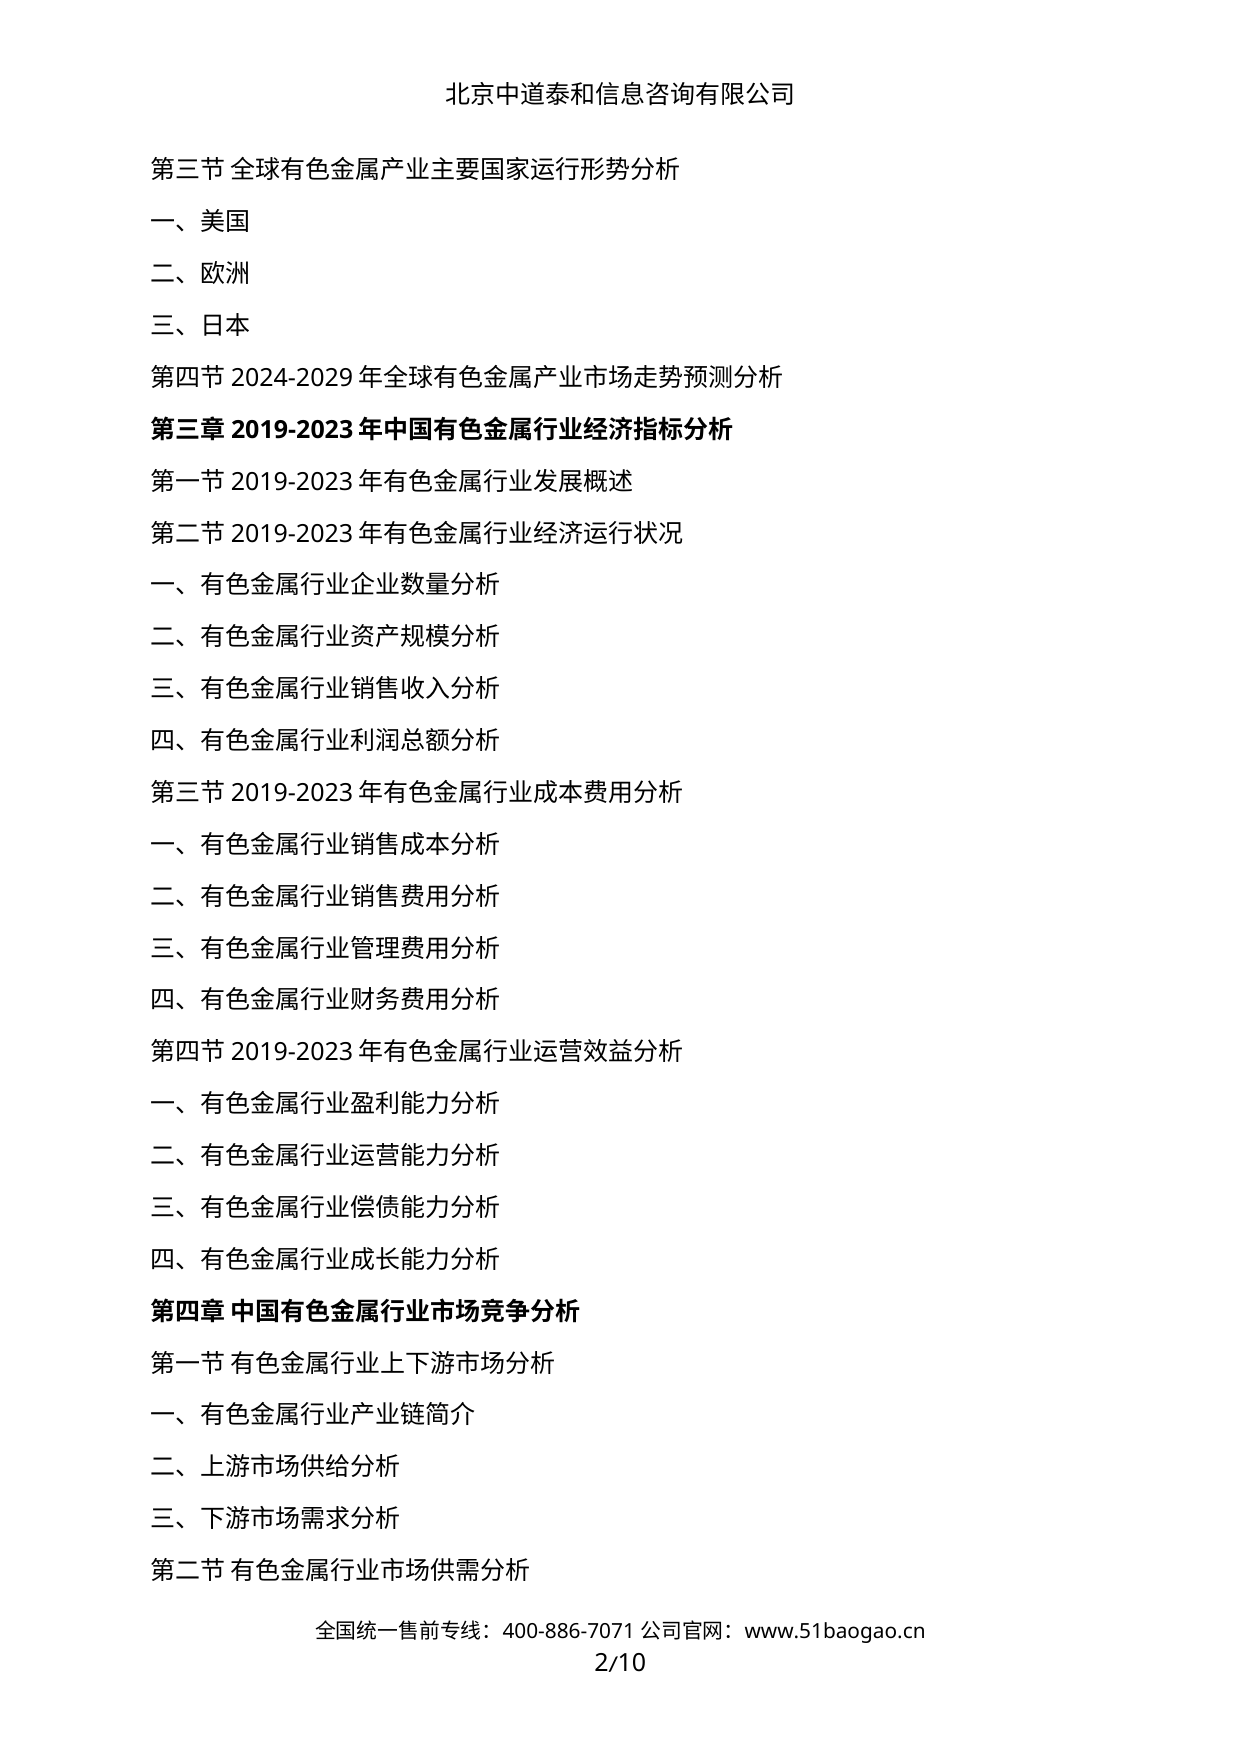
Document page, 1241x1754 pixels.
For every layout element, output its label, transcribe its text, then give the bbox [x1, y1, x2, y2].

text 二、欧洲 [150, 254, 1090, 290]
text 四、有色金属行业财务费用分析 [150, 980, 1090, 1016]
text 一、有色金属行业盈利能力分析 [150, 1084, 1090, 1120]
text 第四节 2024-2029年全球有色金属产业市场走势预测分析 [150, 357, 1090, 394]
text 第四章 中国有色金属行业市场竞争分析 [150, 1291, 1090, 1327]
text 四、有色金属行业成长能力分析 [150, 1239, 1090, 1276]
text 一、有色金属行业销售成本分析 [150, 824, 1090, 861]
text 二、上游市场供给分析 [150, 1447, 1090, 1483]
text 第二节 2019-2023年有色金属行业经济运行状况 [150, 513, 1090, 549]
text 第二节 有色金属行业市场供需分析 [150, 1551, 1090, 1587]
text 第一节 有色金属行业上下游市场分析 [150, 1343, 1090, 1379]
text 第三节 2019-2023年有色金属行业成本费用分析 [150, 772, 1090, 809]
text 三、有色金属行业偿债能力分析 [150, 1187, 1090, 1224]
text 二、有色金属行业运营能力分析 [150, 1136, 1090, 1172]
text 二、有色金属行业资产规模分析 [150, 617, 1090, 653]
text 第三节 全球有色金属产业主要国家运行形势分析 [150, 150, 1090, 186]
text 一、美国 [150, 202, 1090, 238]
text 一、有色金属行业产业链简介 [150, 1395, 1090, 1431]
text 四、有色金属行业利润总额分析 [150, 721, 1090, 757]
text 三、下游市场需求分析 [150, 1499, 1090, 1535]
text 三、有色金属行业管理费用分析 [150, 928, 1090, 964]
text 第一节 2019-2023年有色金属行业发展概述 [150, 461, 1090, 497]
text 一、有色金属行业企业数量分析 [150, 565, 1090, 601]
text 二、有色金属行业销售费用分析 [150, 876, 1090, 912]
text 三、有色金属行业销售收入分析 [150, 669, 1090, 705]
text 第四节 2019-2023年有色金属行业运营效益分析 [150, 1032, 1090, 1068]
text 第三章 2019-2023年中国有色金属行业经济指标分析 [150, 409, 1090, 446]
text 三、日本 [150, 306, 1090, 342]
